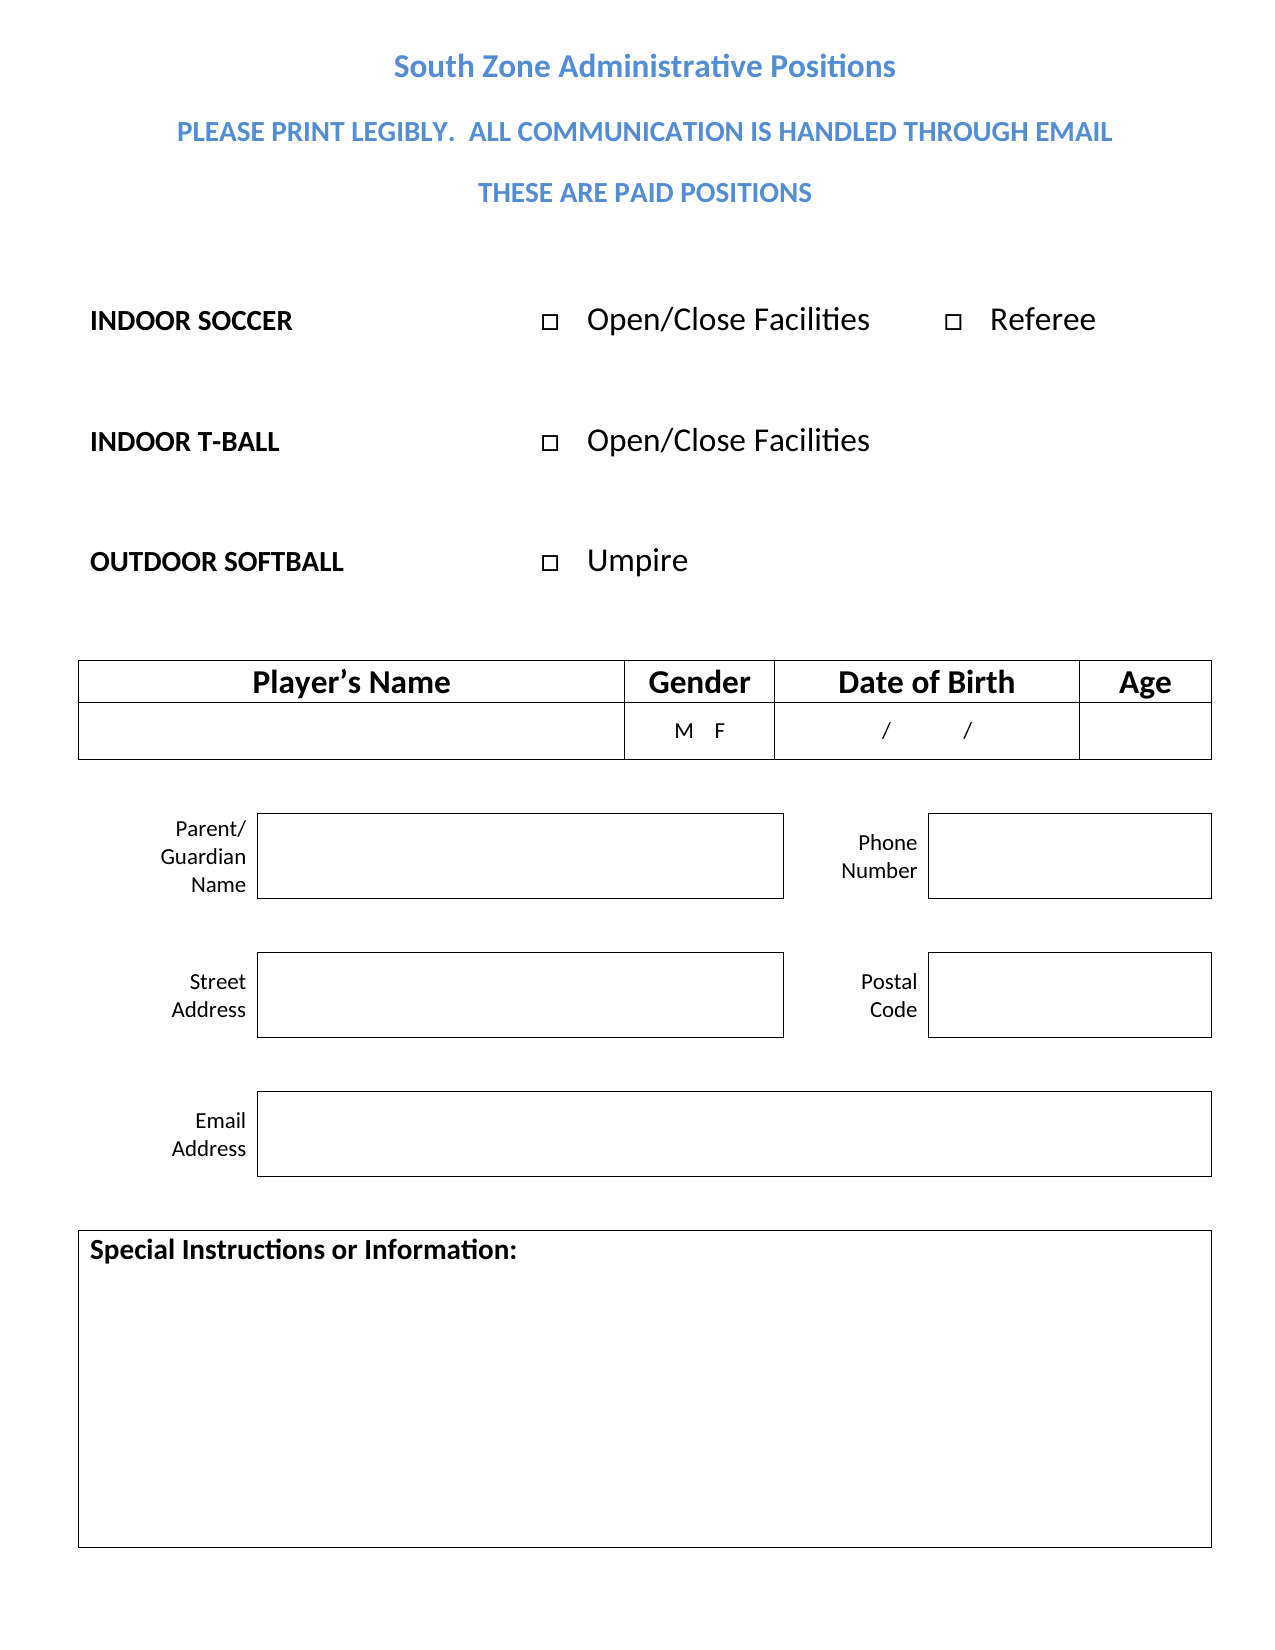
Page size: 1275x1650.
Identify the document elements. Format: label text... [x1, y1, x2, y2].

table_header [258, 814, 783, 898]
text THESE ARE PAID POSITIONS [90, 174, 1200, 210]
table_header Email Address [79, 1091, 257, 1176]
table_header Date of Birth [775, 661, 1079, 702]
table_header [929, 814, 1211, 898]
table_header Special Instructions or Information: [79, 1231, 1211, 1547]
table_header Gender [625, 661, 774, 702]
table_header Phone Number [784, 813, 928, 898]
table_header Postal Code [784, 952, 928, 1037]
text South Zone Administrative Positions [90, 45, 1200, 86]
text PLEASE PRINT LEGIBLY. ALL COMMUNICATION IS HANDLED THROUGH EMAIL [90, 113, 1200, 148]
table_cell [1080, 703, 1211, 759]
table_header [258, 953, 783, 1037]
table_header Player’s Name [79, 661, 624, 702]
table_header Street Address [79, 952, 257, 1037]
table_header Age [1080, 661, 1211, 702]
table_cell M F [625, 703, 774, 759]
text INDOOR SOCCER □ Open/Close Facilities □ Referee [90, 298, 1200, 339]
table_header [258, 1092, 1211, 1176]
table_header [929, 953, 1211, 1037]
text OUTDOOR SOFTBALL □ Umpire [90, 539, 1200, 580]
table_header Parent/ Guardian Name [79, 813, 257, 898]
table_cell [79, 703, 624, 759]
text INDOOR T-BALL □ Open/Close Facilities [90, 418, 1200, 459]
table_cell / / [775, 703, 1079, 759]
